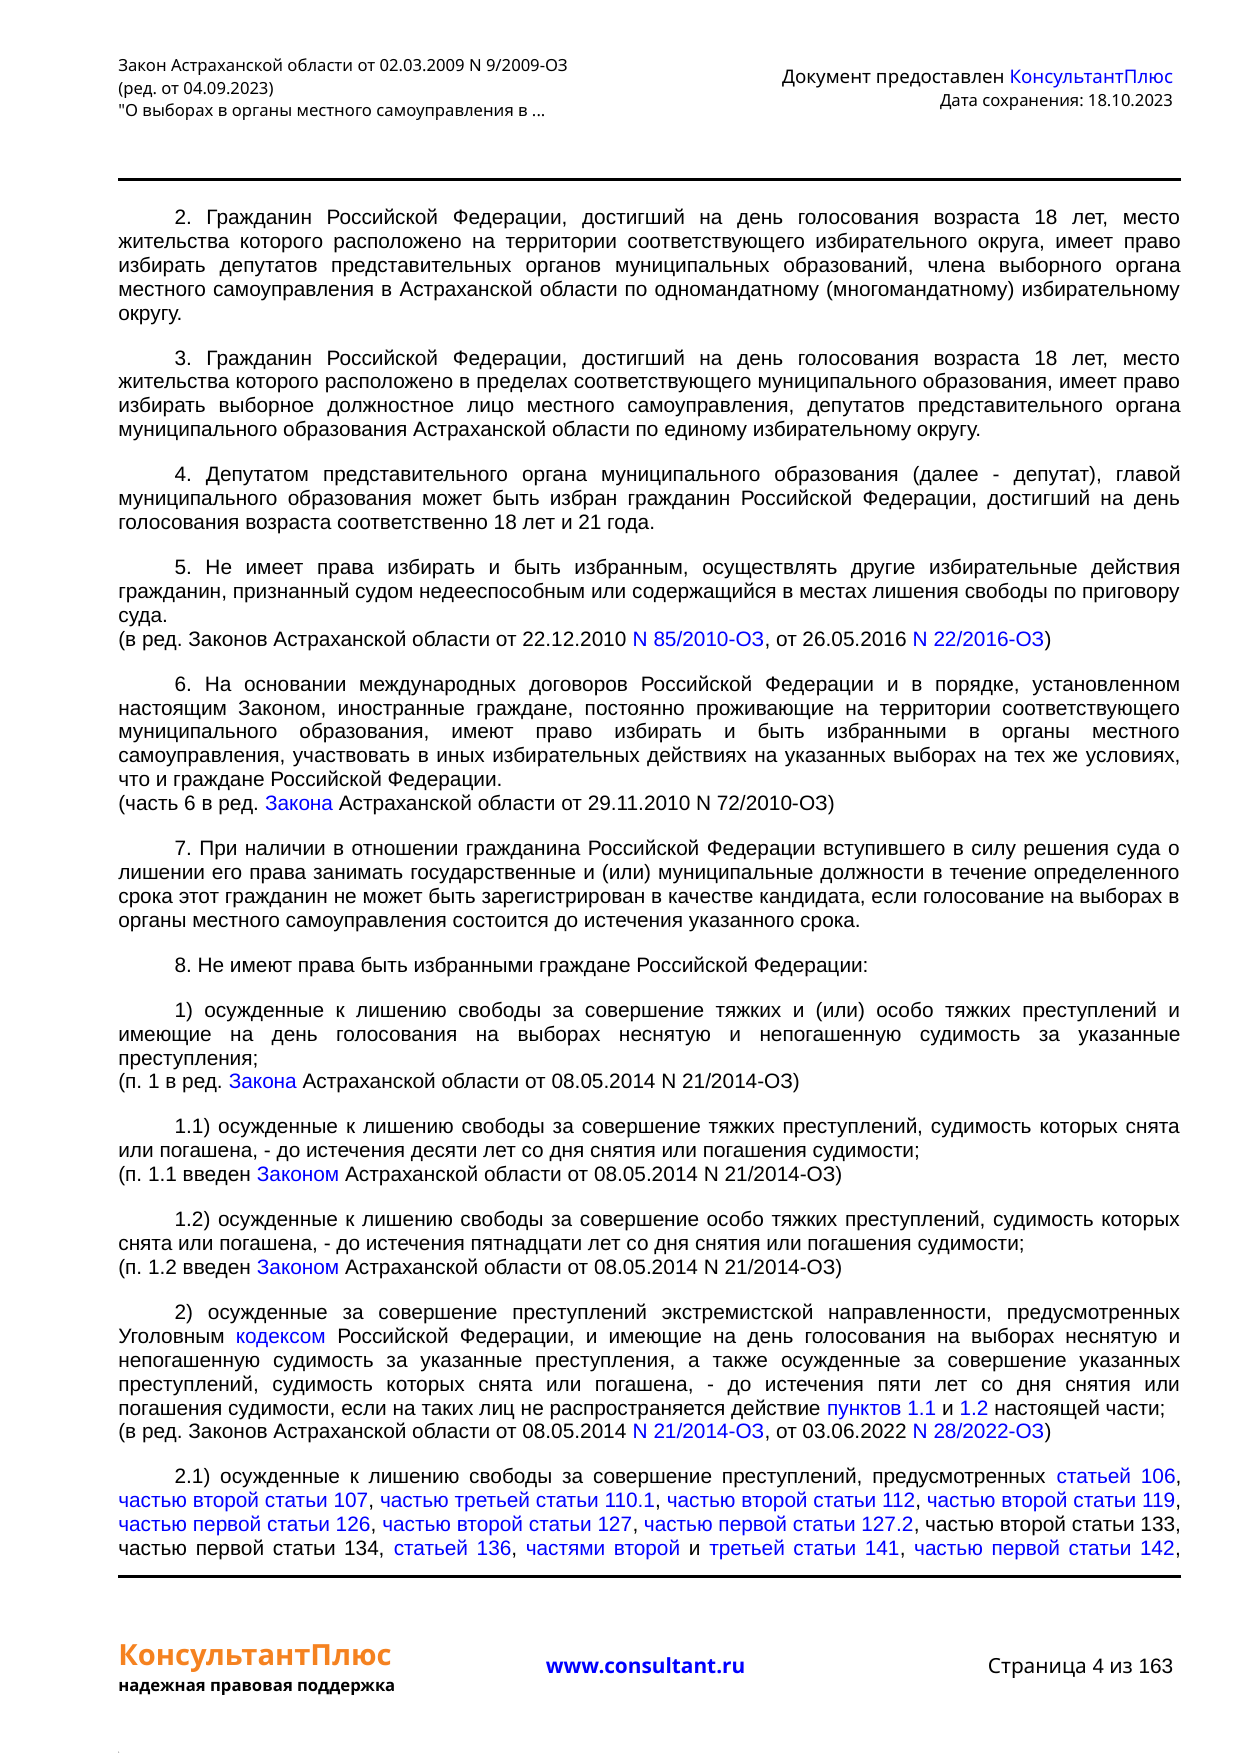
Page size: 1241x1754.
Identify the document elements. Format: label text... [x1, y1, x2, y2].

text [118, 1464, 1181, 1560]
text 2. Гражданин Российской Федерации, достигший на день голосования возраста 18 лет, место жительства которого расположено на территории соответствующего избирательного округа, имеет право избирать депутатов представительных органов муниципальных образований, члена выборного органа местного самоуправления в Астраханской области по одномандатному (многомандатному) избирательному округу. [118, 205, 1181, 324]
text 8. Не имеют права быть избранными граждане Российской Федерации: [118, 953, 1181, 977]
text 5. Не имеет права избирать и быть избранным, осуществлять другие избирательные действия гражданин, признанный судом недееспособным или содержащийся в местах лишения свободы по приговору суда. [118, 555, 1181, 627]
text 3. Гражданин Российской Федерации, достигший на день голосования возраста 18 лет, место жительства которого расположено в пределах соответствующего муниципального образования, имеет право избирать выборное должностное лицо местного самоуправления, депутатов представительного органа муниципального образования Астраханской области по единому избирательному округу. [118, 345, 1181, 441]
text 6. На основании международных договоров Российской Федерации и в порядке, установленном настоящим Законом, иностранные граждане, постоянно проживающие на территории соответствующего муниципального образования, имеют право избирать и быть избранными в органы местного самоуправления, участвовать в иных избирательных действиях на указанных выборах на тех же условиях, что и граждане Российской Федерации. [118, 671, 1181, 791]
text (п. 1 в ред. Закона Астраханской области от 08.05.2014 N 21/2014-ОЗ) [118, 1069, 1181, 1093]
text 1.2) осужденные к лишению свободы за совершение особо тяжких преступлений, судимость которых снята или погашена, - до истечения пятнадцати лет со дня снятия или погашения судимости; [118, 1207, 1181, 1255]
text 1) осужденные к лишению свободы за совершение тяжких и (или) особо тяжких преступлений и имеющие на день голосования на выборах неснятую и непогашенную судимость за указанные преступления; [118, 997, 1181, 1069]
text (в ред. Законов Астраханской области от 22.12.2010 N 85/2010-ОЗ, от 26.05.2016 N 22/2016-ОЗ) [118, 627, 1181, 651]
text 4. Депутатом представительного органа муниципального образования (далее - депутат), главой муниципального образования может быть избран гражданин Российской Федерации, достигший на день голосования возраста соответственно 18 лет и 21 года. [118, 462, 1181, 534]
text (часть 6 в ред. Закона Астраханской области от 29.11.2010 N 72/2010-ОЗ) [118, 791, 1181, 815]
text (п. 1.1 введен Законом Астраханской области от 08.05.2014 N 21/2014-ОЗ) [118, 1162, 1181, 1186]
text 2) осужденные за совершение преступлений экстремистской направленности, предусмотренных Уголовным кодексом Российской Федерации, и имеющие на день голосования на выборах неснятую и непогашенную судимость за указанные преступления, а также осужденные за совершение указанных преступлений, судимость которых снята или погашена, - до истечения пяти лет со дня снятия или погашения судимости, если на таких лиц не распространяется действие пунктов 1.1 и 1.2 настоящей части; [118, 1299, 1181, 1419]
text (в ред. Законов Астраханской области от 08.05.2014 N 21/2014-ОЗ, от 03.06.2022 N 28/2022-ОЗ) [118, 1419, 1181, 1443]
text 7. При наличии в отношении гражданина Российской Федерации вступившего в силу решения суда о лишении его права занимать государственные и (или) муниципальные должности в течение определенного срока этот гражданин не может быть зарегистрирован в качестве кандидата, если голосование на выборах в органы местного самоуправления состоится до истечения указанного срока. [118, 836, 1181, 932]
text (п. 1.2 введен Законом Астраханской области от 08.05.2014 N 21/2014-ОЗ) [118, 1255, 1181, 1279]
text 1.1) осужденные к лишению свободы за совершение тяжких преступлений, судимость которых снята или погашена, - до истечения десяти лет со дня снятия или погашения судимости; [118, 1114, 1181, 1162]
